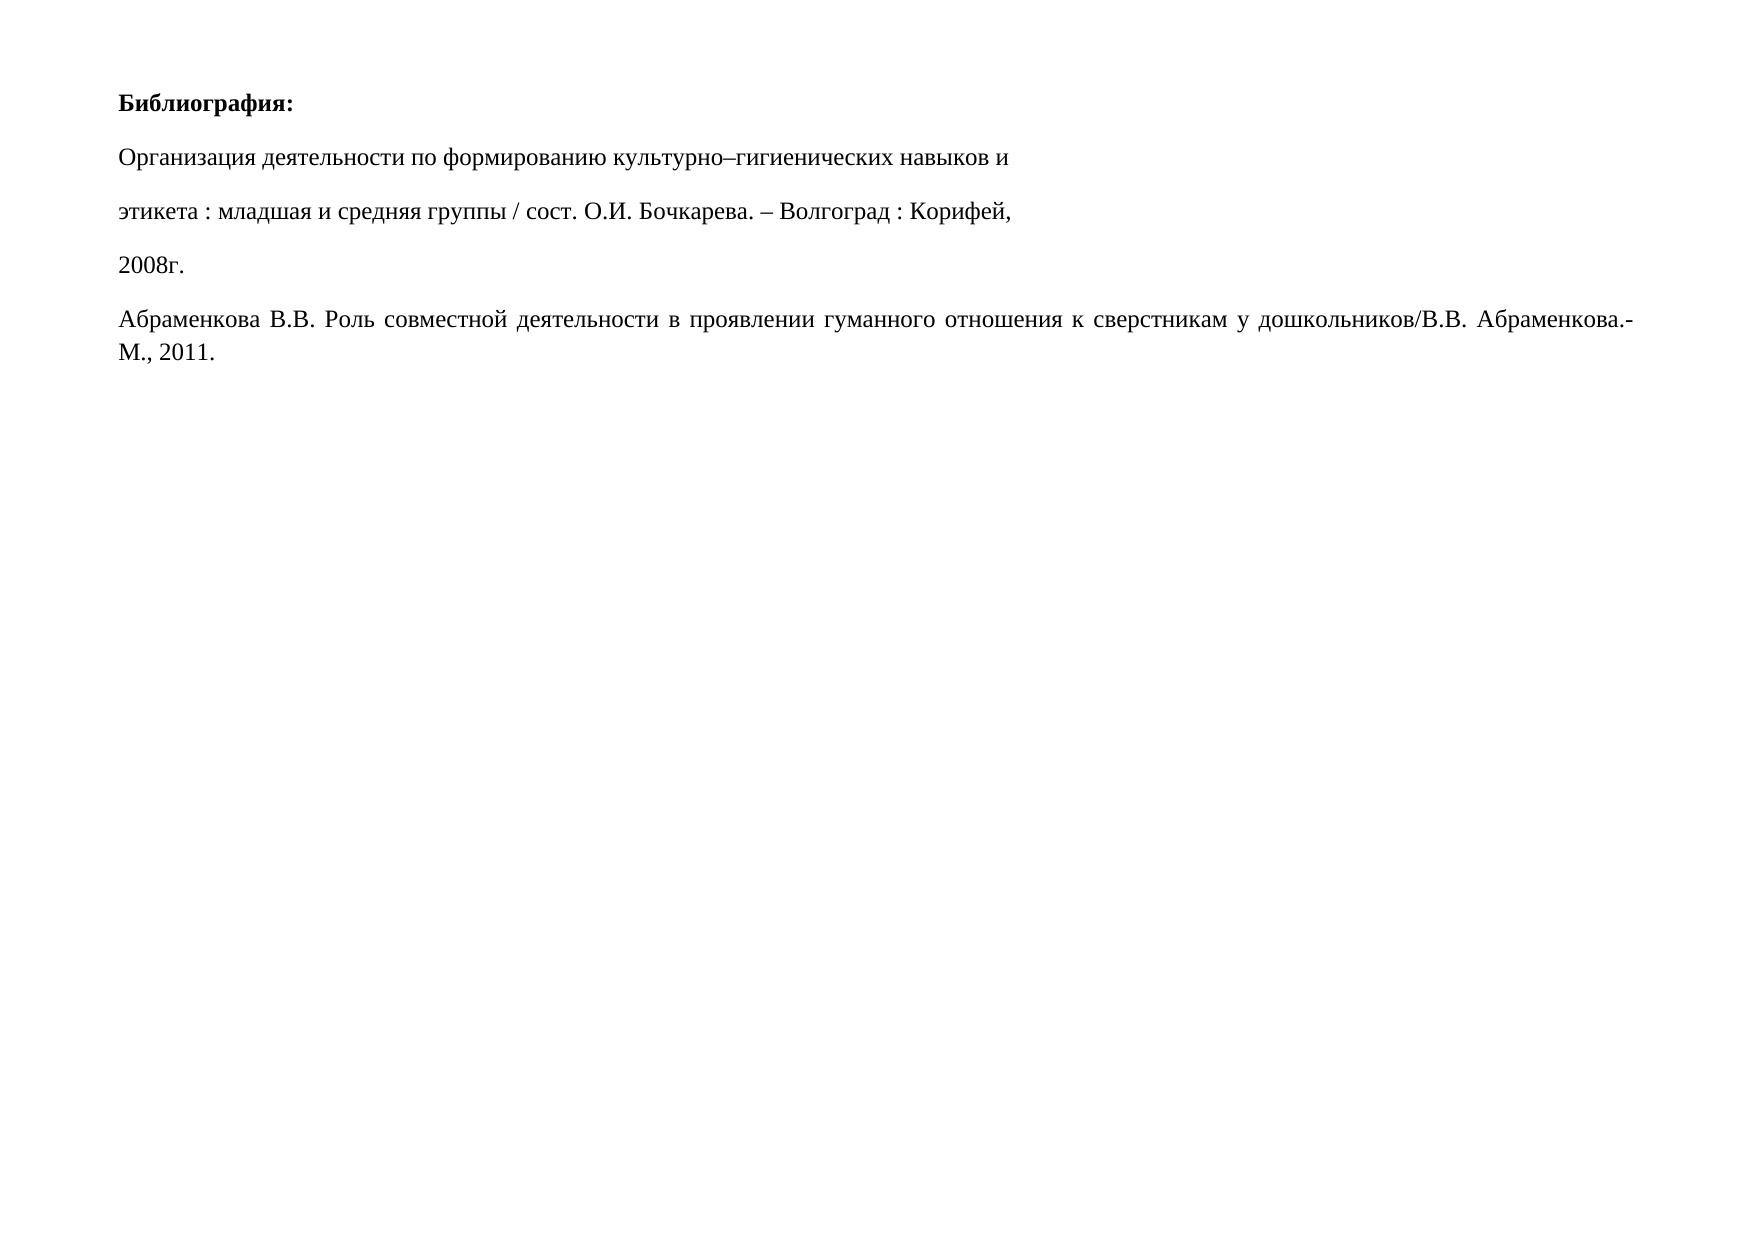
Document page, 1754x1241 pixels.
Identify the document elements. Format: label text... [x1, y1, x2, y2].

text 2008г. [118, 250, 1636, 279]
text Абраменкова В.В. Роль совместной деятельности в проявлении гуманного отношения к сверстникам у дошкольников/В.В. Абраменкова.- М., 2011. [118, 304, 1636, 366]
text Библиография: [118, 88, 1636, 117]
text Организация деятельности по формированию культурно–гигиенических навыков и [118, 142, 1636, 171]
text этикета : младшая и средняя группы / сост. О.И. Бочкарева. – Волгоград : Корифей, [118, 196, 1636, 225]
